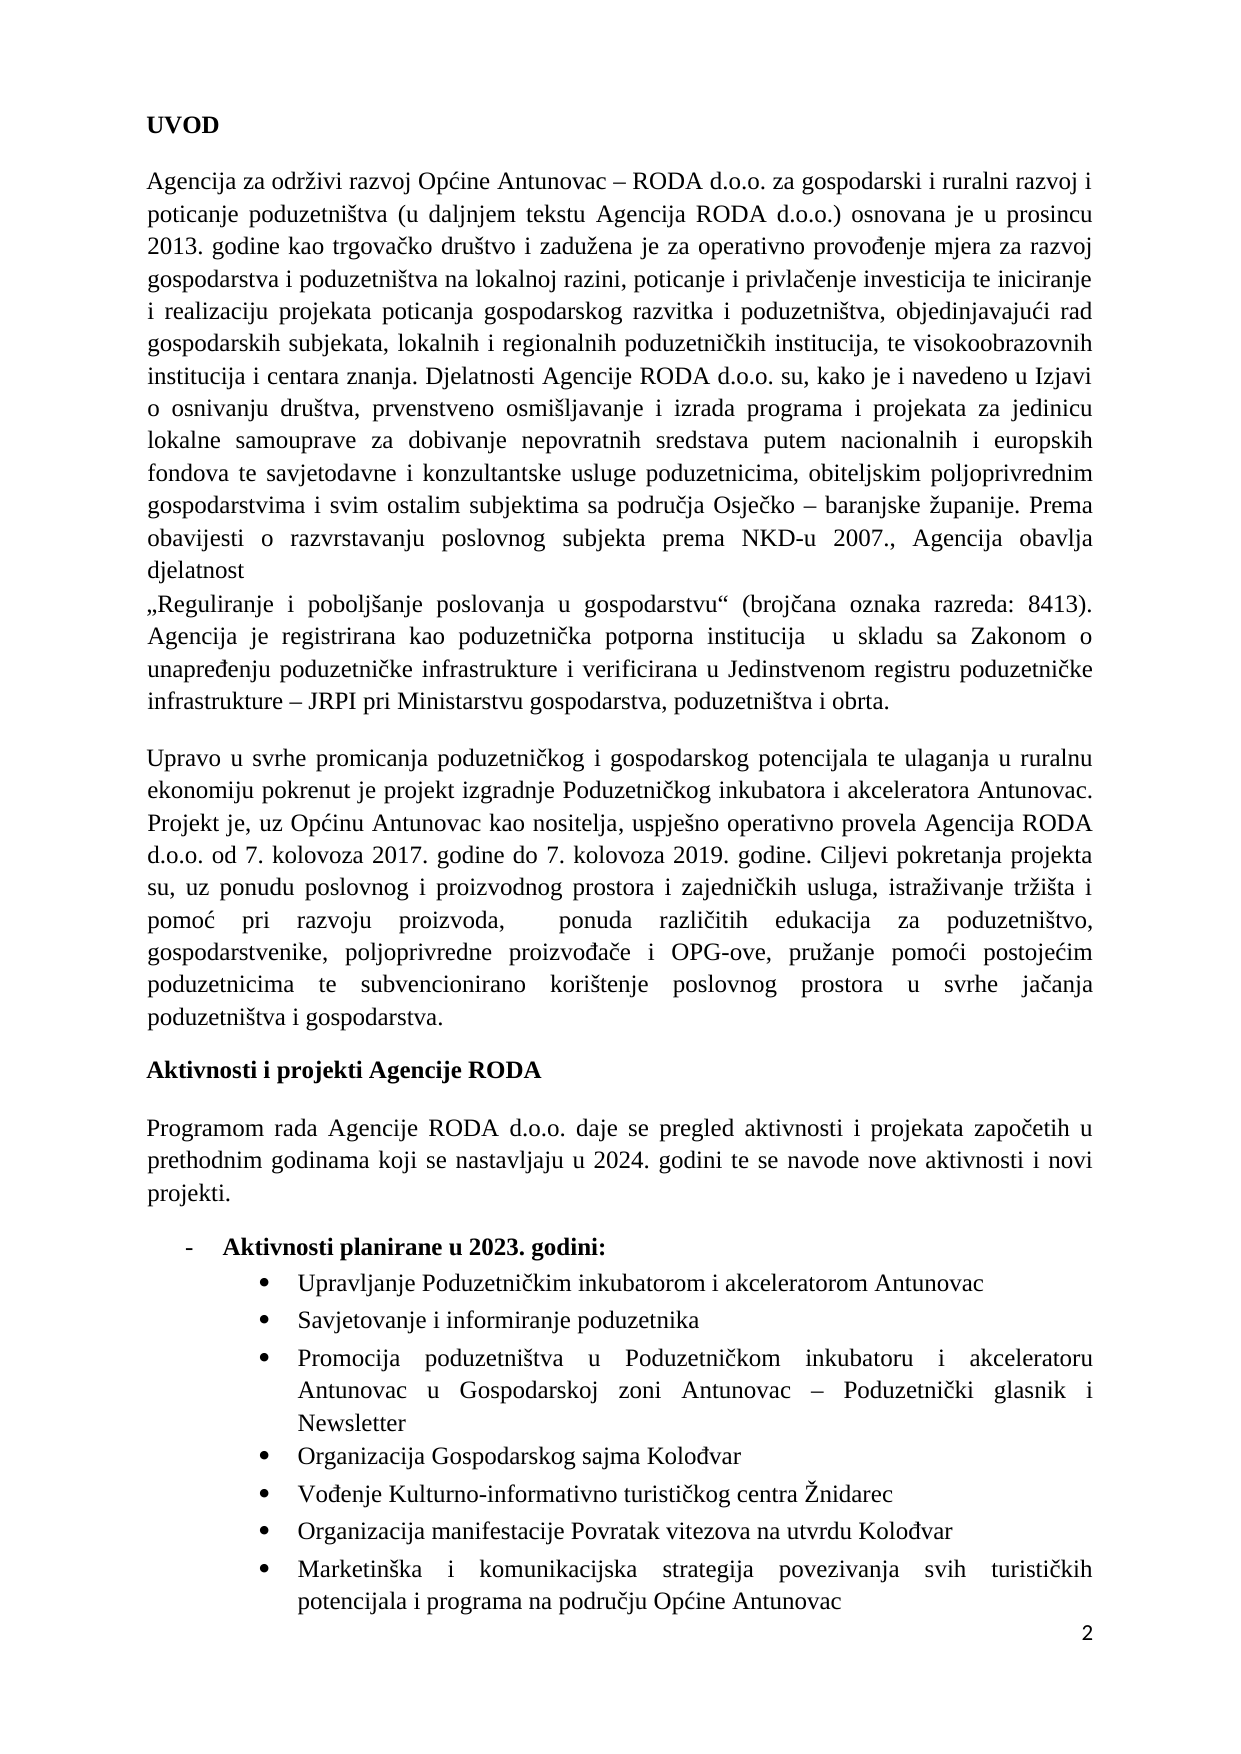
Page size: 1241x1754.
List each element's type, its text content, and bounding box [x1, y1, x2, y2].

list Marketinška i komunikacijska strategija povezivanja svih turističkih potencijala i programa na području Općine Antunovac [260, 1554, 1093, 1615]
list Aktivnosti planirane u 2023. godini: [185, 1232, 1102, 1261]
list Organizacija Gospodarskog sajma Kolođvar [260, 1441, 1093, 1470]
list Vođenje Kulturno-informativno turističkog centra Žnidarec [260, 1479, 1093, 1507]
text Programom rada Agencije RODA d.o.o. daje se pregled aktivnosti i projekata započetih u prethodnim godinama koji se nastavljaju u 2024. godini te se navode nove aktivnosti i novi projekti. [146, 1113, 1093, 1207]
text Upravo u svrhe promicanja poduzetničkog i gospodarskog potencijala te ulaganja u ruralnu ekonomiju pokrenut je projekt izgradnje Poduzetničkog inkubatora i akceleratora Antunovac. Projekt je, uz Općinu Antunovac kao nositelja, uspješno operativno provela Agencija RODA d.o.o. od 7. kolovoza 2017. godine do 7. kolovoza 2019. godine. Ciljevi pokretanja projekta su, uz ponudu poslovnog i proizvodnog prostora i zajedničkih usluga, istraživanje tržišta i pomoć pri razvoju proizvoda, ponuda različitih edukacija za poduzetništvo, gospodarstvenike, poljoprivredne proizvođače i OPG-ove, pružanje pomoći postojećim poduzetnicima te subvencionirano korištenje poslovnog prostora u svrhe jačanja poduzetništva i gospodarstva. [146, 743, 1093, 1031]
subtitle UVOD [146, 110, 1102, 139]
text „Reguliranje i poboljšanje poslovanja u gospodarstvu“ (brojčana oznaka razreda: 8413). Agencija je registrirana kao poduzetnička potporna institucija u skladu sa Zakonom o unapređenju poduzetničke infrastrukture i verificirana u Jedinstvenom registru poduzetničke infrastrukture – JRPI pri Ministarstvu gospodarstva, poduzetništva i obrta. [146, 589, 1093, 715]
text Agencija za održivi razvoj Općine Antunovac – RODA d.o.o. za gospodarski i ruralni razvoj i poticanje poduzetništva (u daljnjem tekstu Agencija RODA d.o.o.) osnovana je u prosincu 2013. godine kao trgovačko društvo i zadužena je za operativno provođenje mjera za razvoj gospodarstva i poduzetništva na lokalnoj razini, poticanje i privlačenje investicija te iniciranje i realizaciju projekata poticanja gospodarskog razvitka i poduzetništva, objedinjavajući rad gospodarskih subjekata, lokalnih i regionalnih poduzetničkih institucija, te visokoobrazovnih institucija i centara znanja. Djelatnosti Agencije RODA d.o.o. su, kako je i navedeno u Izjavi o osnivanju društva, prvenstveno osmišljavanje i izrada programa i projekata za jedinicu lokalne samouprave za dobivanje nepovratnih sredstava putem nacionalnih i europskih fondova te savjetodavne i konzultantske usluge poduzetnicima, obiteljskim poljoprivrednim gospodarstvima i svim ostalim subjektima sa područja Osječko – baranjske županije. Prema obavijesti o razvrstavanju poslovnog subjekta prema NKD-u 2007., Agencija obavlja djelatnost [146, 166, 1093, 584]
list Savjetovanje i informiranje poduzetnika [260, 1306, 1093, 1334]
list Promocija poduzetništva u Poduzetničkom inkubatoru i akceleratoru Antunovac u Gospodarskoj zoni Antunovac – Poduzetnički glasnik i Newsletter [260, 1343, 1093, 1437]
list Upravljanje Poduzetničkim inkubatorom i akceleratorom Antunovac [260, 1268, 1093, 1297]
subtitle Aktivnosti i projekti Agencije RODA [146, 1055, 1102, 1084]
list Organizacija manifestacije Povratak vitezova na utvrdu Kolođvar [260, 1516, 1093, 1545]
